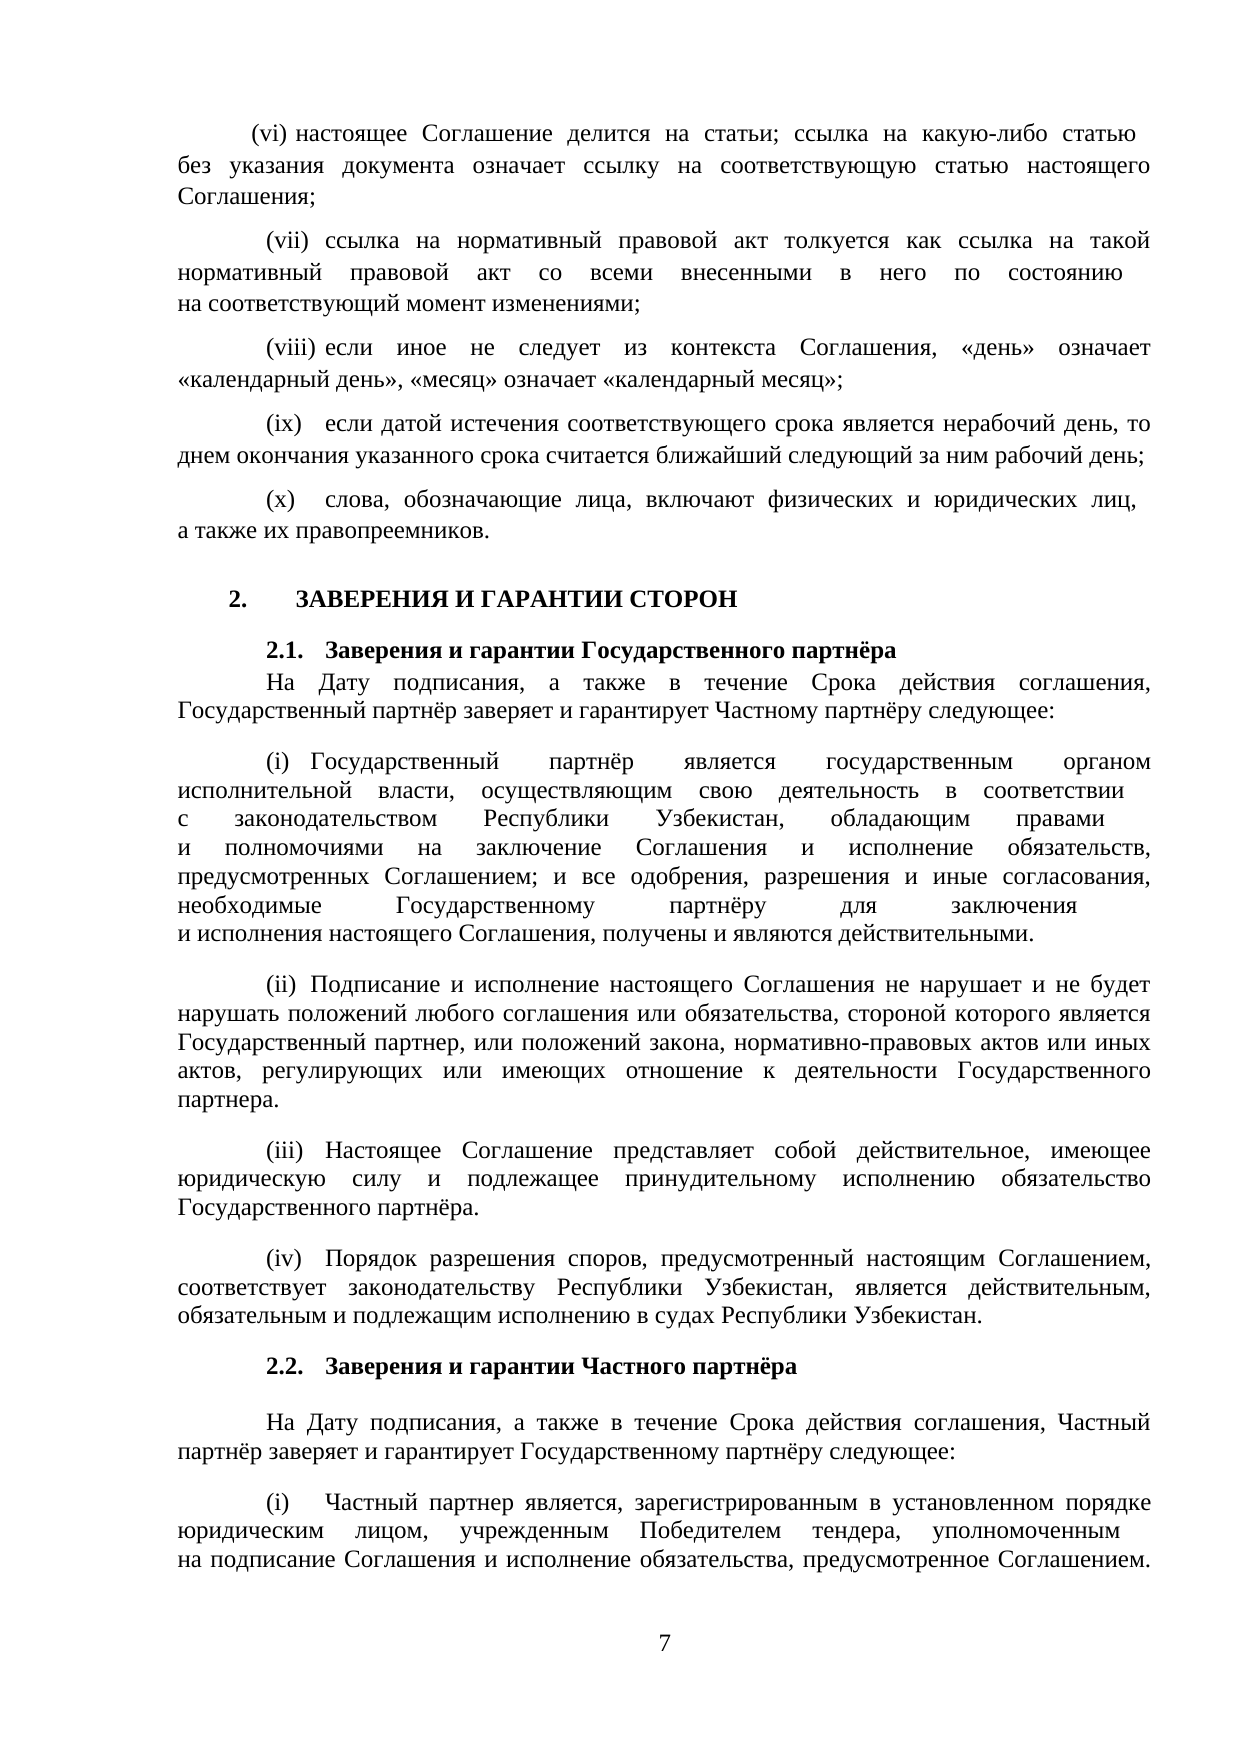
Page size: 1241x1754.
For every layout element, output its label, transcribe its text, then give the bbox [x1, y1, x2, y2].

list Подписание и исполнение настоящего Соглашения не нарушает и не будет нарушать положений любого соглашения или обязательства, стороной которого является Государственный партнер, или положений закона, нормативно-правовых актов или иных актов, регулирующих или имеющих отношение к деятельности Государственного партнера. [177, 969, 1152, 1113]
list Порядок разрешения споров, предусмотренный настоящим Соглашением, соответствует законодательству Республики Узбекистан, является действительным, обязательным и подлежащим исполнению в судах Республики Узбекистан. [177, 1243, 1152, 1329]
list Заверения и гарантии Государственного партнёра [177, 635, 1152, 664]
subtitle ЗАВЕРЕНИЯ И ГАРАНТИИ СТОРОН [177, 584, 1152, 613]
text На Дату подписания, а также в течение Срока действия соглашения, Государственный партнёр заверяет и гарантирует Частному партнёру следующее: [177, 667, 1152, 724]
list Государственный партнёр является государственным органом исполнительной власти, осуществляющим свою деятельность в соответствии с законодательством Республики Узбекистан, обладающим правами и полномочиями на заключение Соглашения и исполнение обязательств, предусмотренных Соглашением; и все одобрения, разрешения и иные согласования, необходимые Государственному партнёру для заключения и исполнения настоящего Соглашения, получены и являются действительными. [177, 746, 1152, 947]
list слова, обозначающие лица, включают физических и юридических лиц, а также их правопреемников. [177, 484, 1152, 544]
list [177, 1487, 1152, 1573]
list если иное не следует из контекста Соглашения, «день» означает «календарный день», «месяц» означает «календарный месяц»; [177, 332, 1152, 393]
list настоящее Соглашение делится на статьи; ссылка на какую-либо статью без указания документа означает ссылку на соответствующую статью настоящего Соглашения; [177, 118, 1152, 210]
text На Дату подписания, а также в течение Срока действия соглашения, Частный партнёр заверяет и гарантирует Государственному партнёру следующее: [177, 1407, 1152, 1465]
list ссылка на нормативный правовой акт толкуется как ссылка на такой нормативный правовой акт со всеми внесенными в него по состоянию на соответствующий момент изменениями; [177, 225, 1152, 317]
list Настоящее Соглашение представляет собой действительное, имеющее юридическую силу и подлежащее принудительному исполнению обязательство Государственного партнёра. [177, 1135, 1152, 1221]
list Заверения и гарантии Частного партнёра [177, 1351, 1152, 1380]
list если датой истечения соответствующего срока является нерабочий день, то днем окончания указанного срока считается ближайший следующий за ним рабочий день; [177, 408, 1152, 468]
